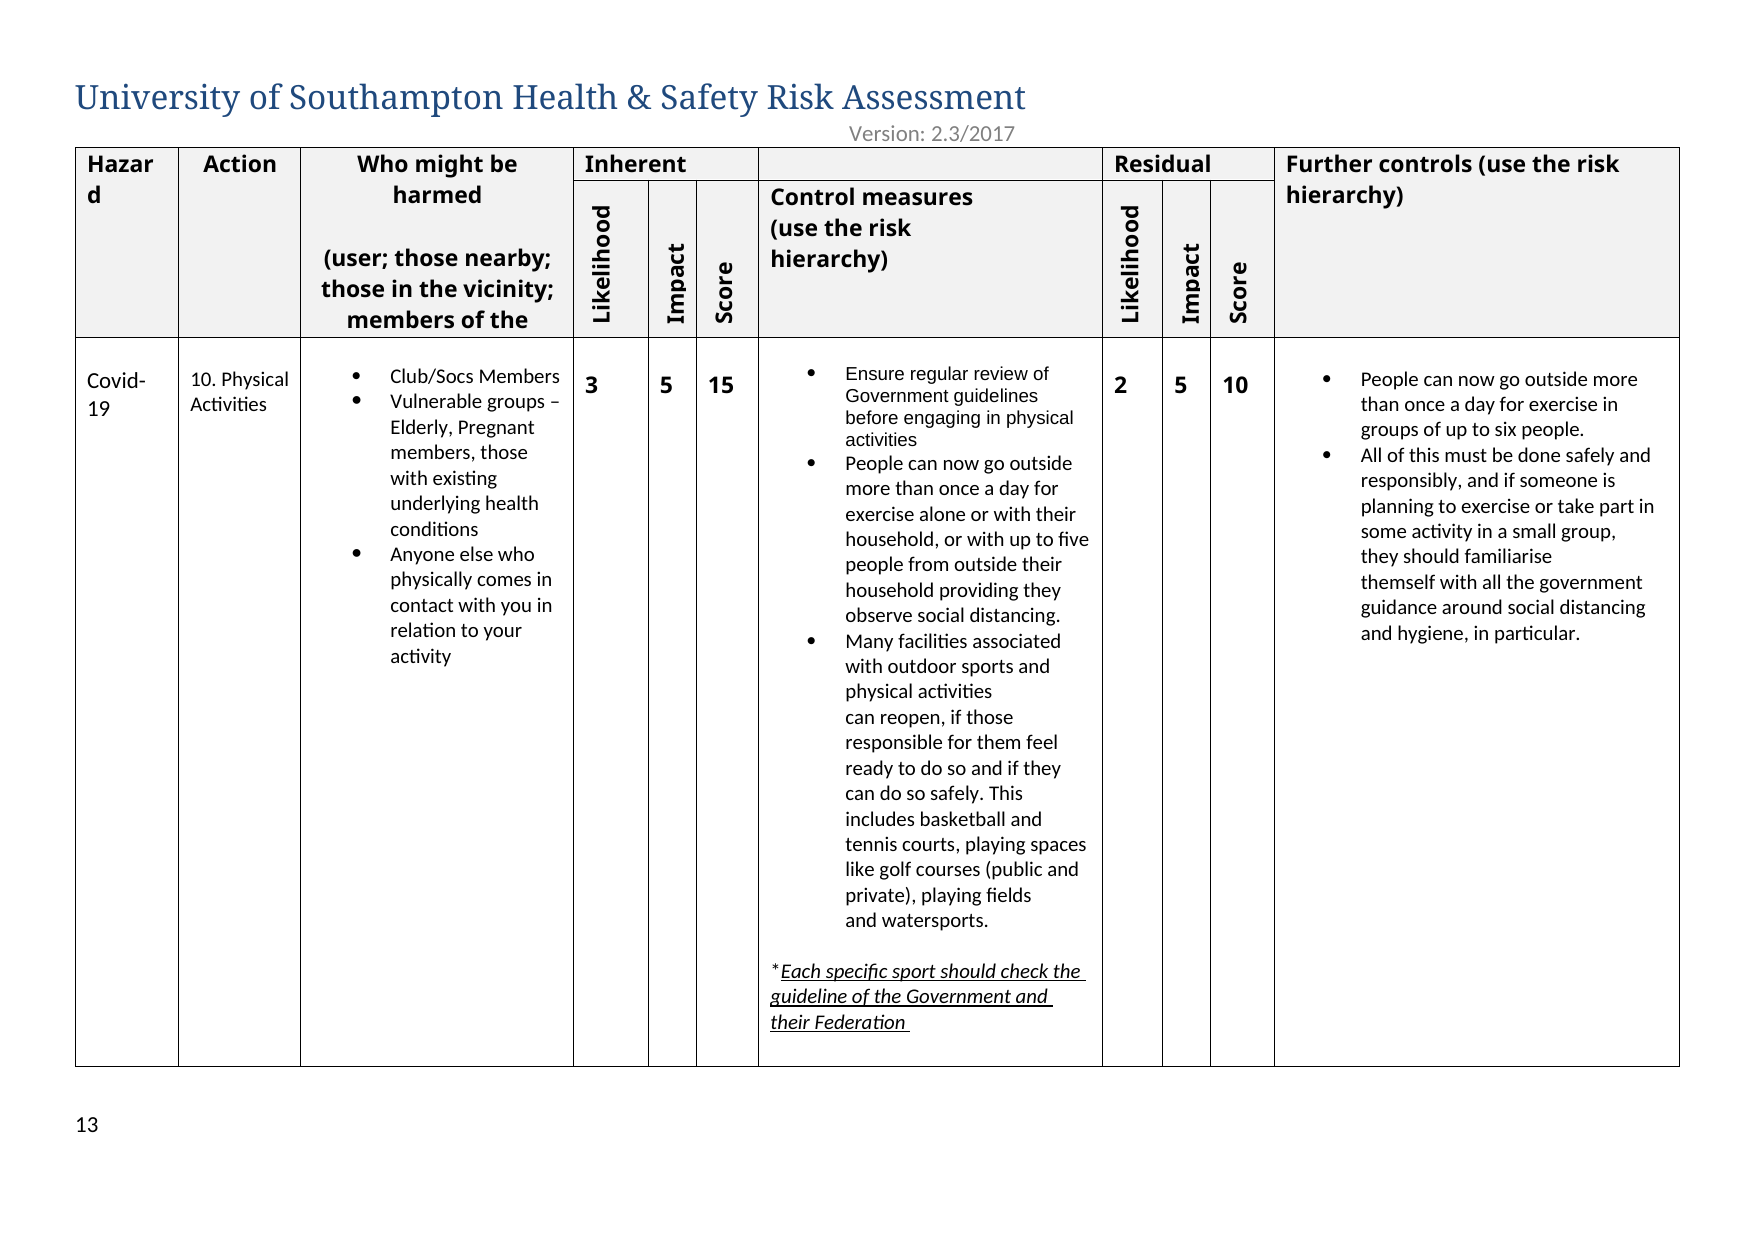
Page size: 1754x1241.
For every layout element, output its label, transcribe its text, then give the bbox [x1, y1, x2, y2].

table_cell Control measures (use the risk hierarchy) [759, 181, 1102, 337]
table_cell Covid-19 [76, 338, 178, 1066]
table_cell People can now go outside more than once a day for exercise in groups of up to six people. All of this must be done safely and responsibly, and if someone is planning to exercise or take part in some activity in a small group, they should familiarise themself with all the government guidance around social distancing and hygiene, in particular. [1275, 338, 1679, 1066]
table_cell Impact [649, 181, 696, 337]
table_cell 10. Physical Activities [179, 338, 300, 1066]
table_cell Likelihood [1103, 181, 1162, 337]
table_cell 10 [1211, 338, 1274, 1066]
table_cell Score [697, 181, 758, 337]
table_header [759, 148, 1102, 179]
table_header Action [179, 148, 300, 337]
table_cell Likelihood [574, 181, 648, 337]
table_header Inherent [574, 148, 758, 179]
table_header Further controls (use the risk hierarchy) [1275, 148, 1679, 337]
table_header Hazard [76, 148, 178, 337]
table_cell Score [1211, 181, 1274, 337]
table_cell 5 [649, 338, 696, 1066]
table_header Residual [1103, 148, 1274, 179]
table_cell 5 [1163, 338, 1210, 1066]
table_cell 3 [574, 338, 648, 1066]
table_cell Ensure regular review of Government guidelines before engaging in physical activities People can now go outside more than once a day for exercise alone or with their household, or with up to five people from outside their household providing they observe social distancing. Many facilities associated with outdoor sports and physical activities can reopen, if those responsible for them feel ready to do so and if they can do so safely. This includes basketball and tennis courts, playing spaces like golf courses (public and private), playing fields and watersports. *Each specific sport should check the guideline of the Government and their Federation [759, 338, 1102, 1066]
table_cell 15 [697, 338, 758, 1066]
table_cell 2 [1103, 338, 1162, 1066]
table_cell Impact [1163, 181, 1210, 337]
table_header Who might be harmed (user; those nearby; those in the vicinity; members of the public) [301, 148, 573, 337]
